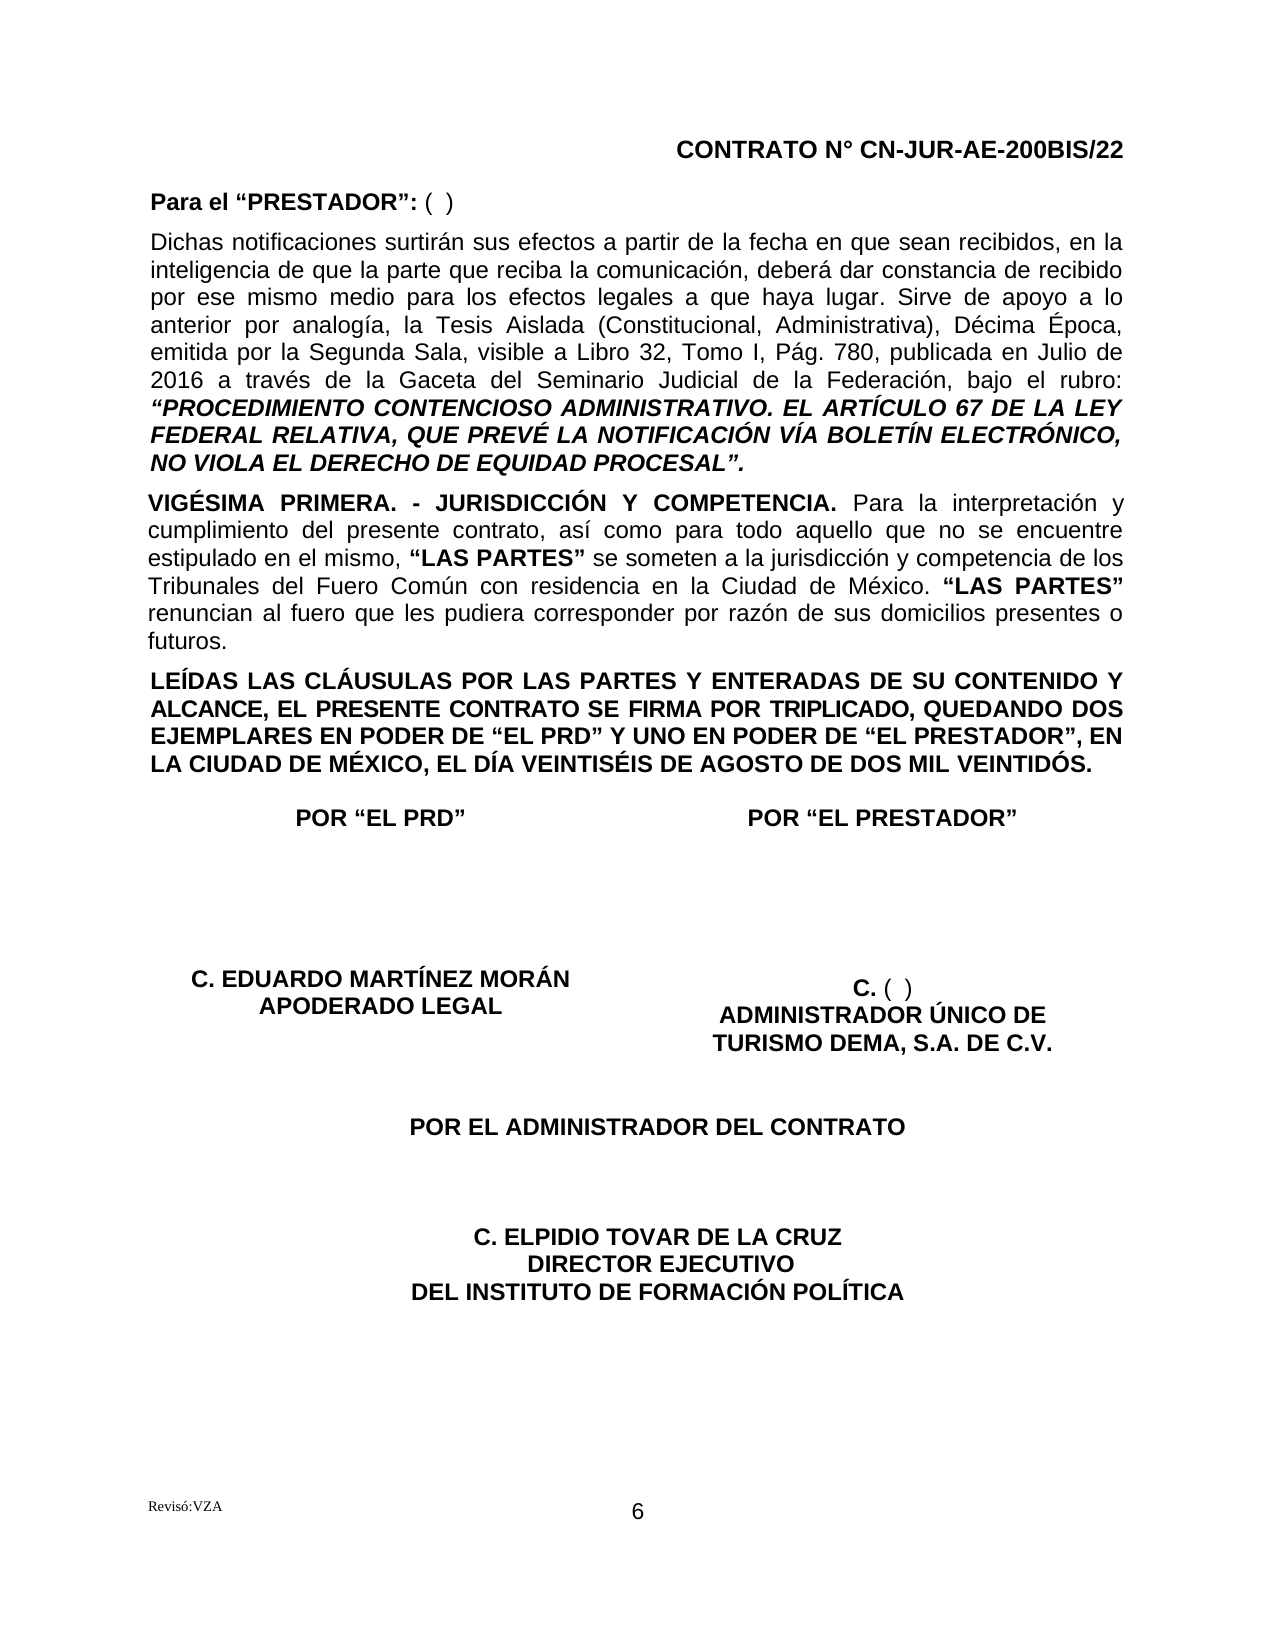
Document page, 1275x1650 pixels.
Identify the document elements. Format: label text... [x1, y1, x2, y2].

text DEL INSTITUTO DE FORMACIÓN POLÍTICA [180, 1278, 1135, 1306]
text LEÍDAS LAS CLÁUSULAS POR LAS PARTES Y ENTERADAS DE SU CONTENIDO Y ALCANCE, EL PRESENTE CONTRATO SE FIRMA POR TRIPLICADO, QUEDANDO DOS EJEMPLARES EN PODER DE “EL PRD” Y UNO EN PODER DE “EL PRESTADOR”, EN LA CIUDAD DE MÉXICO, EL DÍA VEINTISÉIS DE AGOSTO DE DOS MIL VEINTIDÓS. [150, 667, 1124, 777]
text DIRECTOR EJECUTIVO [180, 1250, 1135, 1278]
table_header POR “EL PRD” C. EDUARDO MARTÍNEZ MORÁN APODERADO LEGAL [135, 806, 637, 1057]
text Dichas notificaciones surtirán sus efectos a partir de la fecha en que sean recibidos, en la inteligencia de que la parte que reciba la comunicación, deberá dar constancia de recibido por ese mismo medio para los efectos legales a que haya lugar. Sirve de apoyo a lo anterior por analogía, la Tesis Aislada (Constitucional, Administrativa), Décima Época, emitida por la Segunda Sala, visible a Libro 32, Tomo I, Pág. 780, publicada en Julio de 2016 a través de la Gaceta del Seminario Judicial de la Federación, bajo el rubro: “PROCEDIMIENTO CONTENCIOSO ADMINISTRATIVO. EL ARTÍCULO 67 DE LA LEY FEDERAL RELATIVA, QUE PREVÉ LA NOTIFICACIÓN VÍA BOLETÍN ELECTRÓNICO, NO VIOLA EL DERECHO DE EQUIDAD PROCESAL”. [150, 228, 1124, 476]
table_header POR “EL PRESTADOR” C. ( ) ADMINISTRADOR ÚNICO DE TURISMO DEMA, S.A. DE C.V. [637, 806, 1139, 1057]
text VIGÉSIMA PRIMERA. - JURISDICCIÓN Y COMPETENCIA. Para la interpretación y cumplimiento del presente contrato, así como para todo aquello que no se encuentre estipulado en el mismo, “LAS PARTES” se someten a la jurisdicción y competencia de los Tribunales del Fuero Común con residencia en la Ciudad de México. “LAS PARTES” renuncian al fuero que les pudiera corresponder por razón de sus domicilios presentes o futuros. [148, 489, 1124, 654]
text Para el “PRESTADOR”: ( ) [150, 188, 1124, 215]
text POR EL ADMINISTRADOR DEL CONTRATO [180, 1112, 1135, 1140]
text C. ELPIDIO TOVAR DE LA CRUZ [180, 1223, 1135, 1250]
